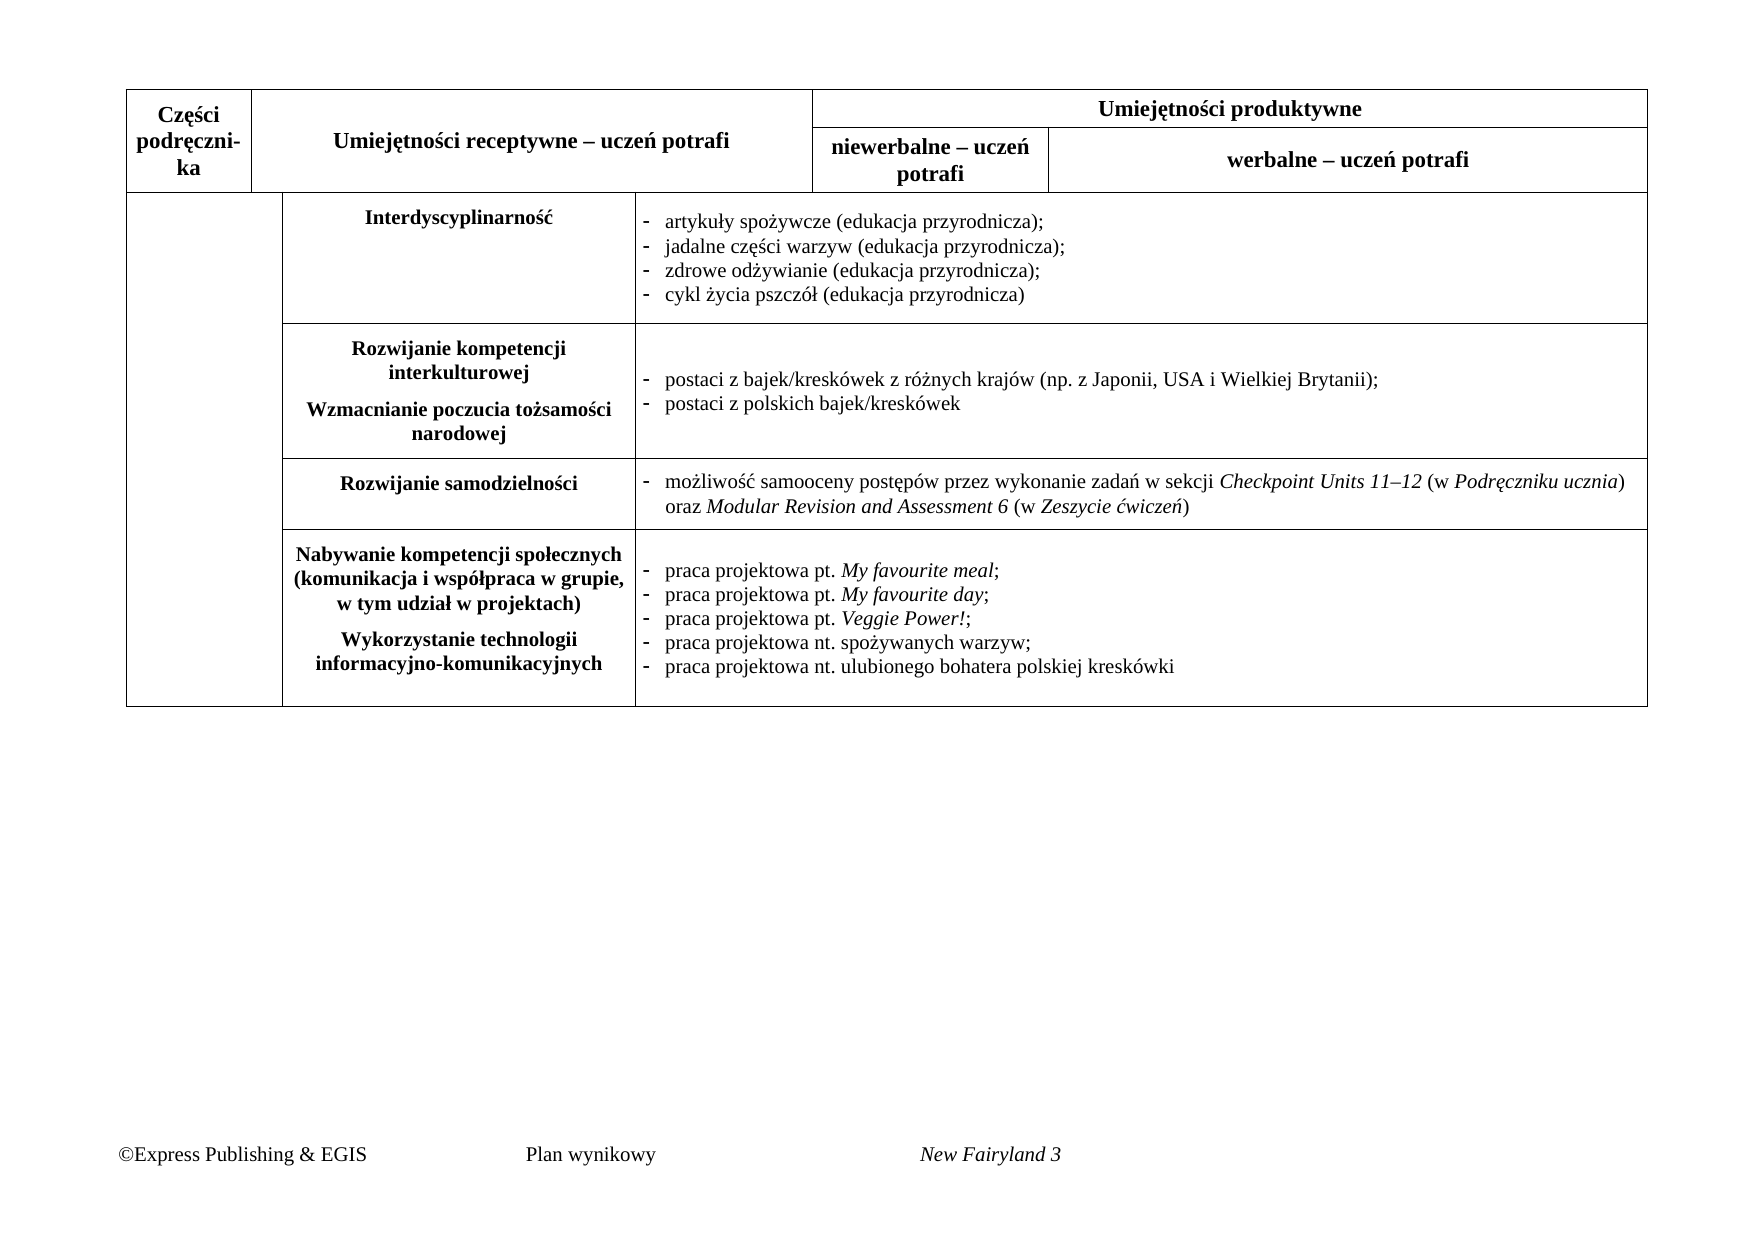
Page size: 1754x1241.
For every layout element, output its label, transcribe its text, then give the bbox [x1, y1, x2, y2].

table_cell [127, 193, 282, 706]
table_cell Interdyscyplinarność [283, 193, 635, 323]
table_cell werbalne – uczeń potrafi [1049, 128, 1647, 192]
table_cell postaci z bajek/kreskówek z różnych krajów (np. z Japonii, USA i Wielkiej Brytanii); postaci z polskich bajek/kreskówek [636, 324, 1647, 457]
table_cell artykuły spożywcze (edukacja przyrodnicza); jadalne części warzyw (edukacja przyrodnicza); zdrowe odżywianie (edukacja przyrodnicza); cykl życia pszczół (edukacja przyrodnicza) [636, 193, 1647, 323]
table_header Części podręczni- ka [127, 90, 251, 192]
table_cell praca projektowa pt. My favourite meal; praca projektowa pt. My favourite day; praca projektowa pt. Veggie Power!; praca projektowa nt. spożywanych warzyw; praca projektowa nt. ulubionego bohatera polskiej kreskówki [636, 530, 1647, 706]
table_cell Nabywanie kompetencji społecznych (komunikacja i współpraca w grupie, w tym udział w projektach) Wykorzystanie technologii informacyjno-komunikacyjnych [283, 530, 635, 706]
table_header Umiejętności produktywne [813, 90, 1647, 127]
table_cell niewerbalne – uczeń potrafi [813, 128, 1048, 192]
table_header Umiejętności receptywne – uczeń potrafi [252, 90, 812, 192]
table_cell możliwość samooceny postępów przez wykonanie zadań w sekcji Checkpoint Units 11–12 (w Podręczniku ucznia) oraz Modular Revision and Assessment 6 (w Zeszycie ćwiczeń) [636, 459, 1647, 529]
table_cell Rozwijanie kompetencji interkulturowej Wzmacnianie poczucia tożsamości narodowej [283, 324, 635, 457]
table_cell Rozwijanie samodzielności [283, 459, 635, 529]
